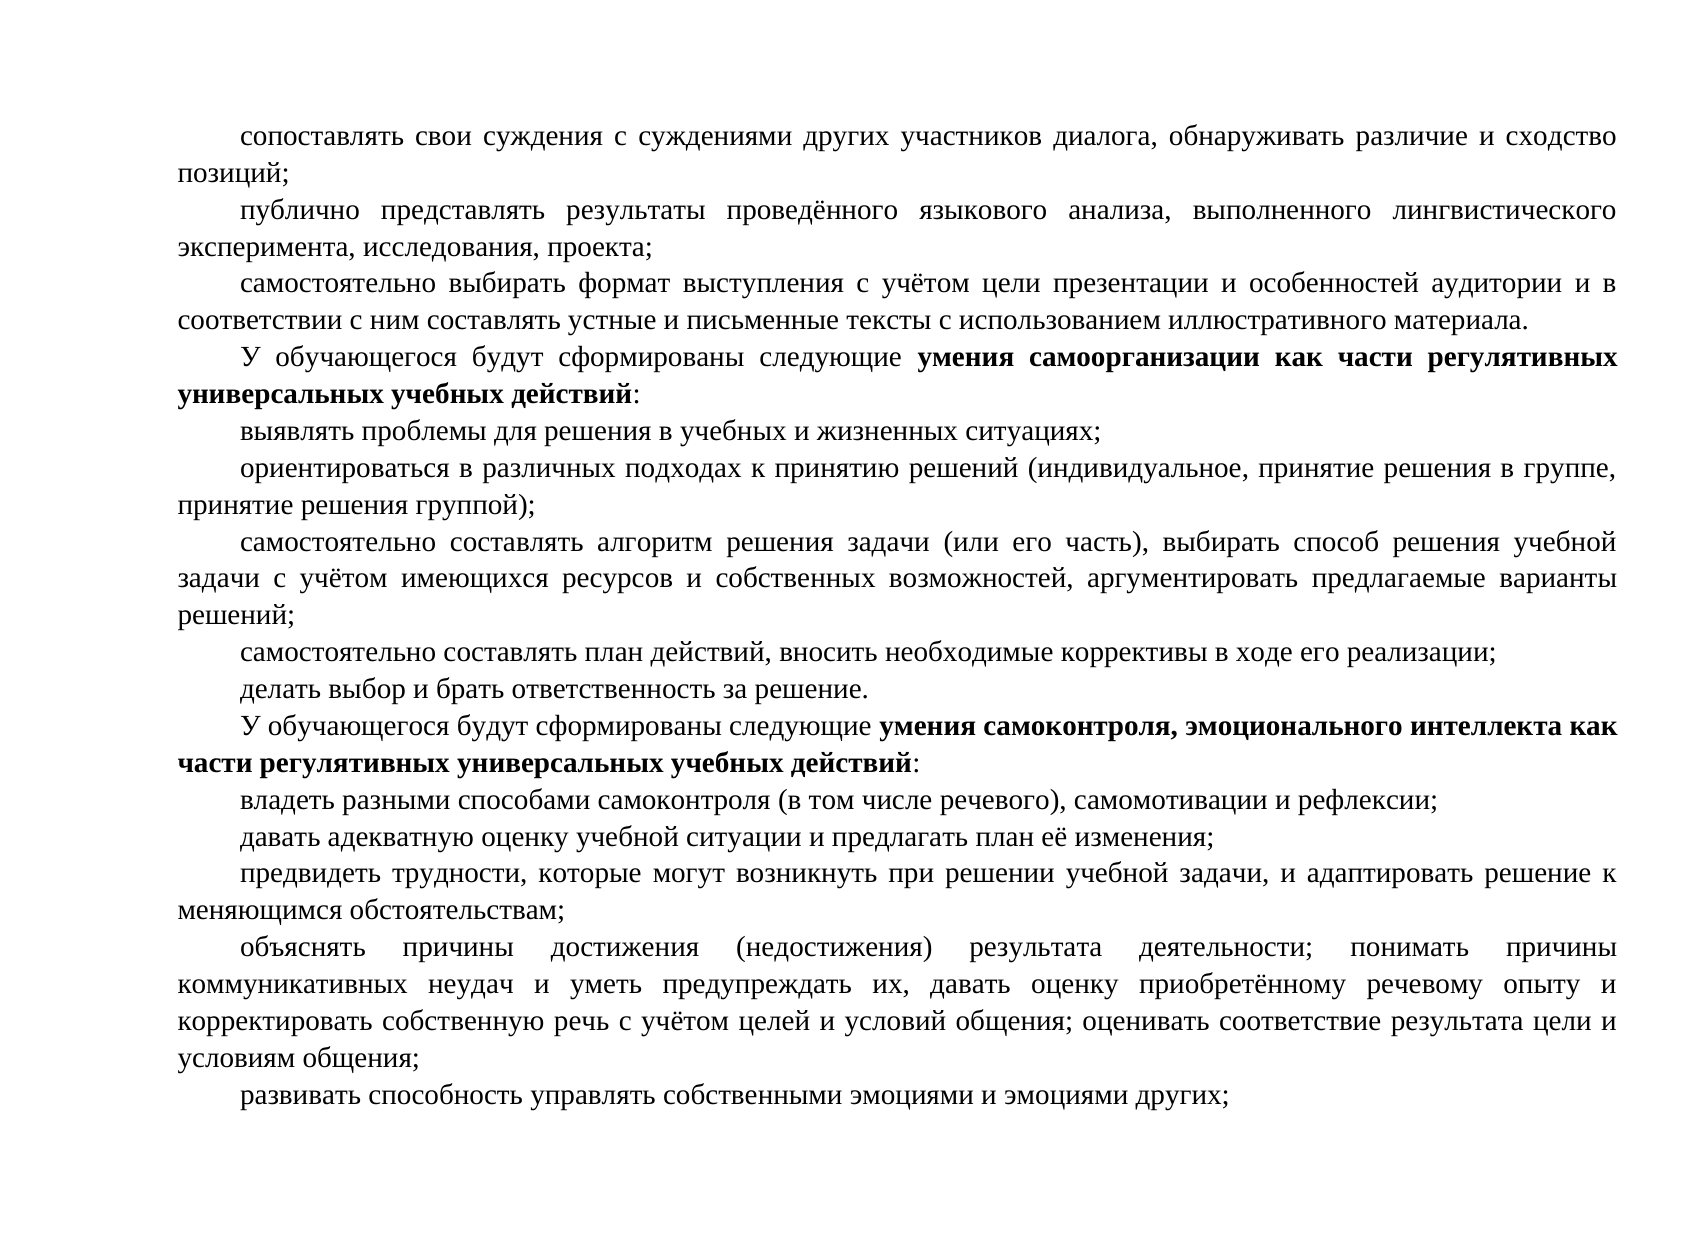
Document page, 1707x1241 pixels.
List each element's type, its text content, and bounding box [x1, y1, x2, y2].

text делать выбор и брать ответственность за решение. [177, 671, 1618, 705]
text У обучающегося будут сформированы следующие умения самоконтроля, эмоционального интеллекта как части регулятивных универсальных учебных действий: [177, 708, 1618, 778]
text выявлять проблемы для решения в учебных и жизненных ситуациях; [177, 413, 1618, 447]
text владеть разными способами самоконтроля (в том числе речевого), самомотивации и рефлексии; [177, 782, 1618, 815]
text У обучающегося будут сформированы следующие умения самоорганизации как части регулятивных универсальных учебных действий: [177, 339, 1618, 410]
text предвидеть трудности, которые могут возникнуть при решении учебной задачи, и адаптировать решение к меняющимся обстоятельствам; [177, 856, 1618, 926]
text сопоставлять свои суждения с суждениями других участников диалога, обнаруживать различие и сходство позиций; [177, 118, 1618, 188]
text самостоятельно выбирать формат выступления с учётом цели презентации и особенностей аудитории и в соответствии с ним составлять устные и письменные тексты с использованием иллюстративного материала. [177, 266, 1618, 336]
text публично представлять результаты проведённого языкового анализа, выполненного лингвистического эксперимента, исследования, проекта; [177, 192, 1618, 262]
text объяснять причины достижения (недостижения) результата деятельности; понимать причины коммуникативных неудач и уметь предупреждать их, давать оценку приобретённому речевому опыту и корректировать собственную речь с учётом целей и условий общения; оценивать соответствие результата цели и условиям общения; [177, 929, 1618, 1073]
text давать адекватную оценку учебной ситуации и предлагать план её изменения; [177, 819, 1618, 852]
text самостоятельно составлять алгоритм решения задачи (или его часть), выбирать способ решения учебной задачи с учётом имеющихся ресурсов и собственных возможностей, аргументировать предлагаемые варианты решений; [177, 524, 1618, 631]
text ориентироваться в различных подходах к принятию решений (индивидуальное, принятие решения в группе, принятие решения группой); [177, 450, 1618, 520]
text самостоятельно составлять план действий, вносить необходимые коррективы в ходе его реализации; [177, 634, 1618, 668]
text развивать способность управлять собственными эмоциями и эмоциями других; [177, 1077, 1618, 1110]
